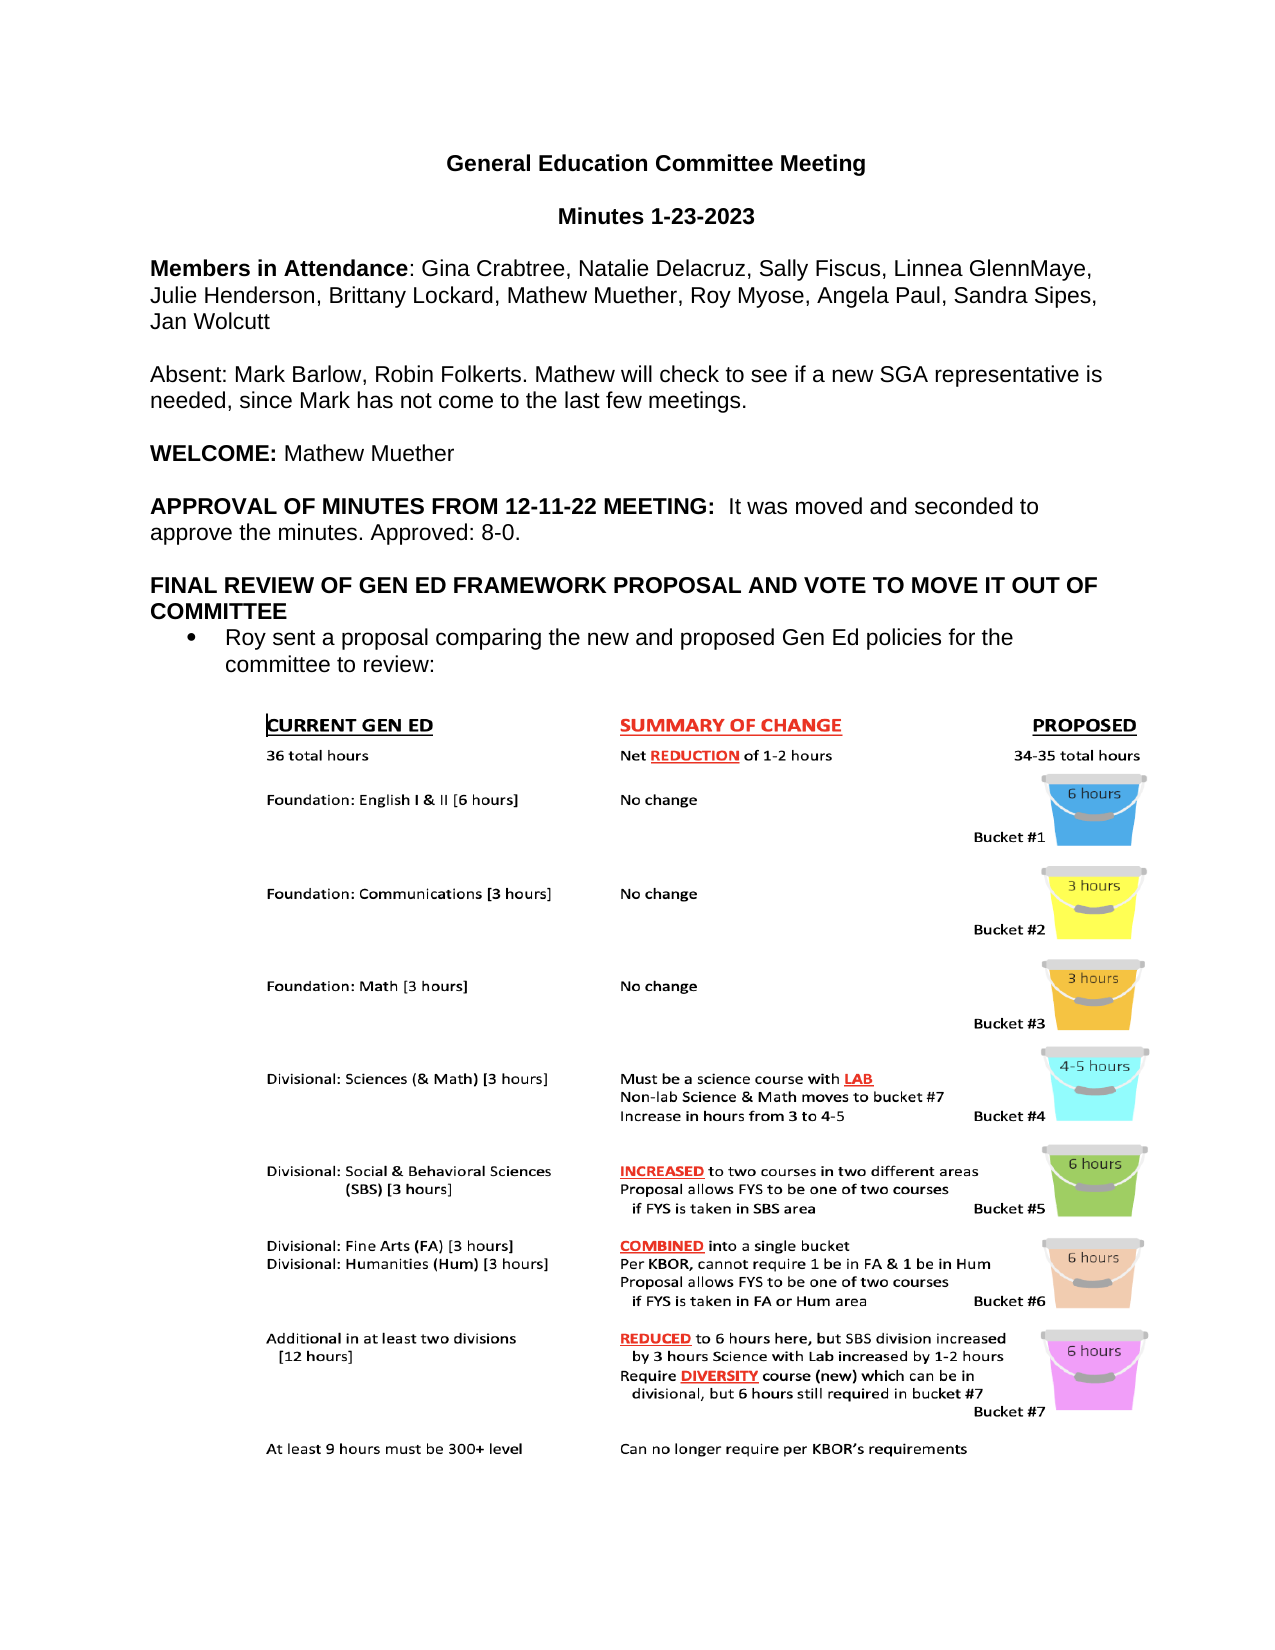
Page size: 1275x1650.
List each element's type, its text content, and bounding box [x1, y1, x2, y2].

list Members in Attendance: Gina Crabtree, Natalie Delacruz, Sally Fiscus, Linnea GlennMaye, Julie Henderson, Brittany Lockard, Mathew Muether, Roy Myose, Angela Paul, Sandra Sipes, Jan Wolcutt [150, 255, 1125, 334]
text FINAL REVIEW OF GEN ED FRAMEWORK PROPOSAL AND VOTE TO MOVE IT OUT OF COMMITTEE [150, 572, 1125, 624]
text APPROVAL OF MINUTES FROM 12-11-22 MEETING: It was moved and seconded to approve the minutes. Approved: 8-0. [150, 493, 1125, 545]
text WELCOME: Mathew Muether [150, 440, 1125, 466]
list Roy sent a proposal comparing the new and proposed Gen Ed policies for the committee to review: [187, 624, 1125, 677]
text Minutes 1-23-2023 [187, 203, 1125, 229]
text General Education Committee Meeting [187, 150, 1125, 176]
picture [225, 677, 1180, 1477]
list Absent: Mark Barlow, Robin Folkerts. Mathew will check to see if a new SGA representative is needed, since Mark has not come to the last few meetings. [150, 361, 1125, 413]
